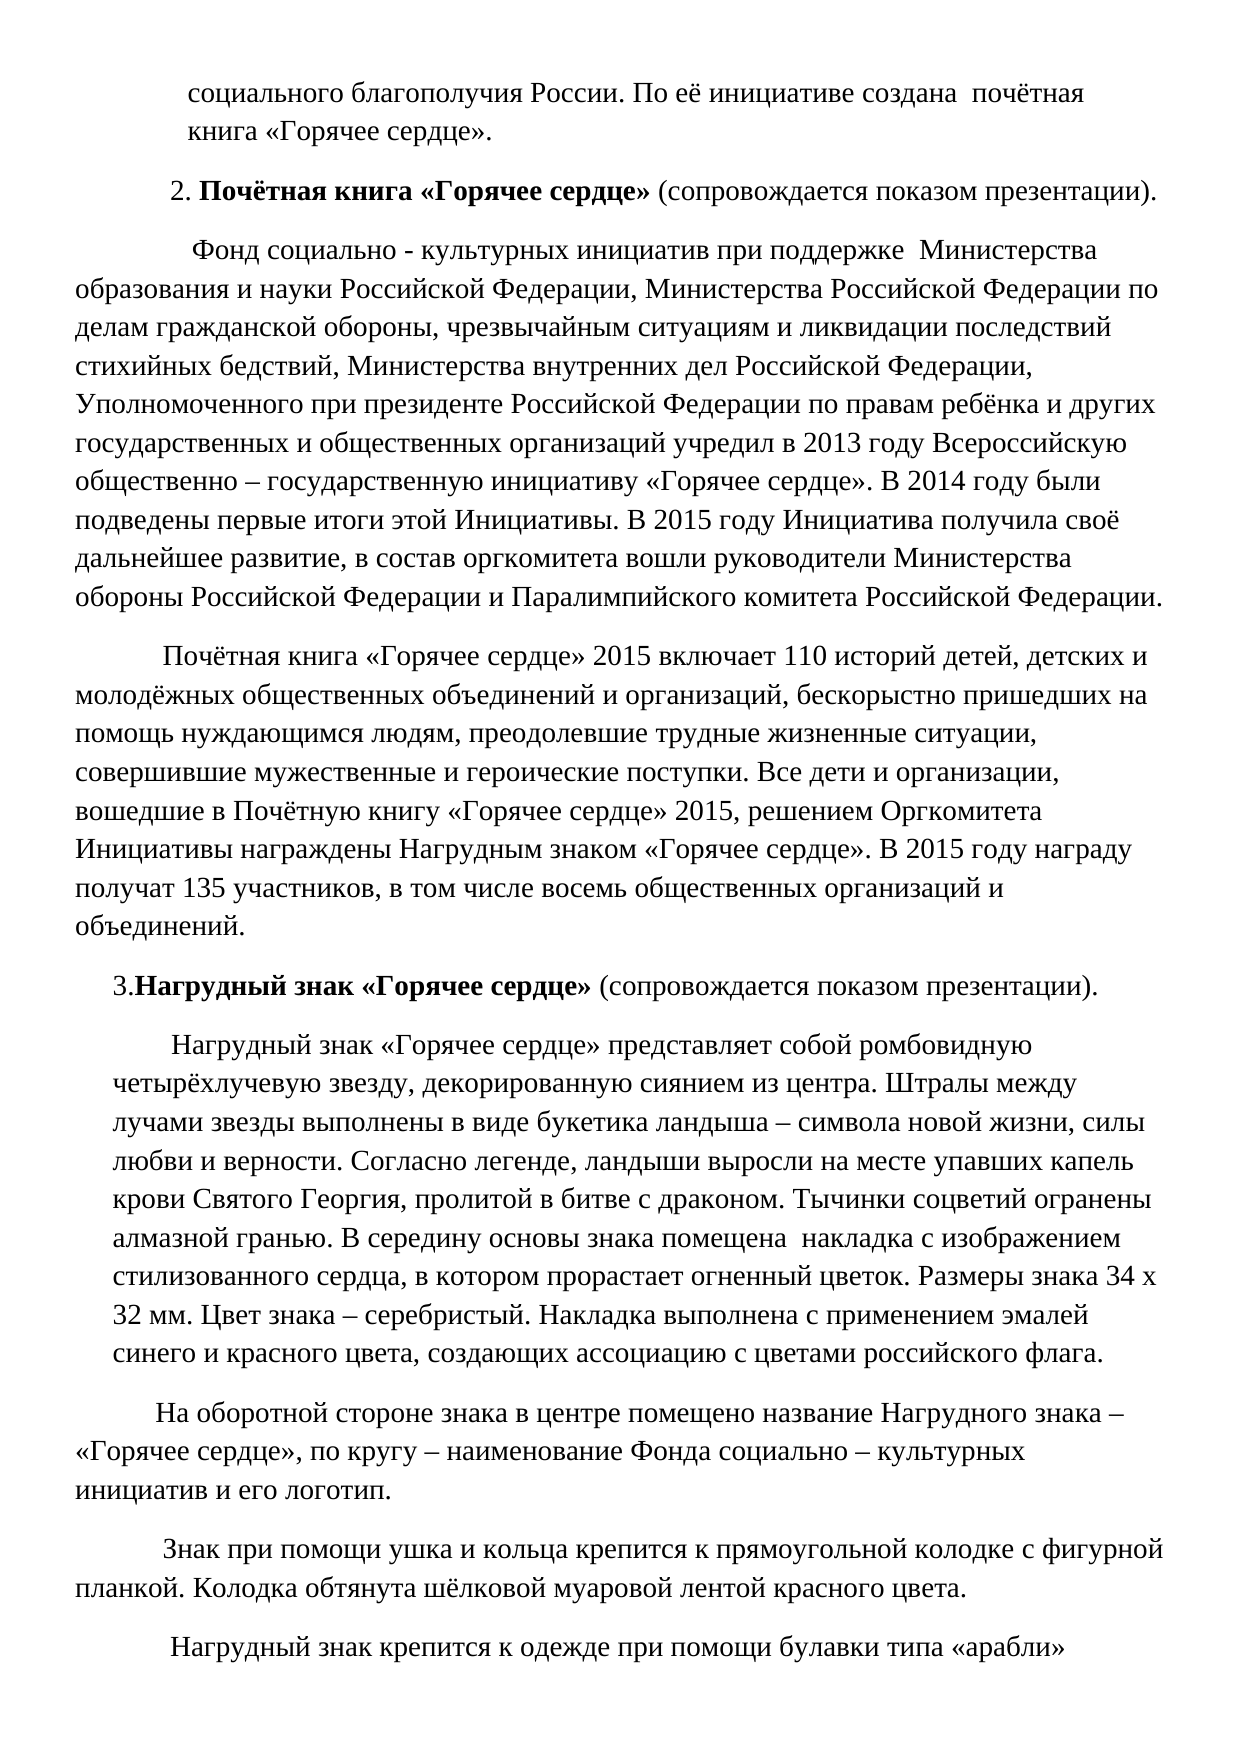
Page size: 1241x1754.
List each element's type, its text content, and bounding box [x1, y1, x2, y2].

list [187, 75, 1165, 147]
text Фонд социально - культурных инициатив при поддержке Министерства образования и науки Российской Федерации, Министерства Российской Федерации по делам гражданской обороны, чрезвычайным ситуациям и ликвидации последствий стихийных бедствий, Министерства внутренних дел Российской Федерации, Уполномоченного при президенте Российской Федерации по правам ребёнка и других государственных и общественных организаций учредил в 2013 году Всероссийскую общественно – государственную инициативу «Горячее сердце». В 2014 году были подведены первые итоги этой Инициативы. В 2015 году Инициатива получила своё дальнейшее развитие, в состав оргкомитета вошли руководители Министерства обороны Российской Федерации и Паралимпийского комитета Российской Федерации. [75, 232, 1165, 613]
text Нагрудный знак крепится к одежде при помощи булавки типа «арабли» [75, 1629, 1165, 1663]
text 2. Почётная книга «Горячее сердце» (сопровождается показом презентации). [75, 173, 1165, 206]
text Знак при помощи ушка и кольца крепится к прямоугольной колодке с фигурной планкой. Колодка обтянута шёлковой муаровой лентой красного цвета. [75, 1531, 1165, 1603]
text Нагрудный знак «Горячее сердце» представляет собой ромбовидную четырёхлучевую звезду, декорированную сиянием из центра. Штралы между лучами звезды выполнены в виде букетика ландыша – символа новой жизни, силы любви и верности. Согласно легенде, ландыши выросли на месте упавших капель крови Святого Георгия, пролитой в битве с драконом. Тычинки соцветий огранены алмазной гранью. В середину основы знака помещена накладка с изображением стилизованного сердца, в котором прорастает огненный цветок. Размеры знака 34 х 32 мм. Цвет знака – серебристый. Накладка выполнена с применением эмалей синего и красного цвета, создающих ассоциацию с цветами российского флага. [112, 1027, 1165, 1369]
text Почётная книга «Горячее сердце» 2015 включает 110 историй детей, детских и молодёжных общественных объединений и организаций, бескорыстно пришедших на помощь нуждающимся людям, преодолевшие трудные жизненные ситуации, совершившие мужественные и героические поступки. Все дети и организации, вошедшие в Почётную книгу «Горячее сердце» 2015, решением Оргкомитета Инициативы награждены Нагрудным знаком «Горячее сердце». В 2015 году награду получат 135 участников, в том числе восемь общественных организаций и объединений. [75, 638, 1165, 942]
text 3.Нагрудный знак «Горячее сердце» (сопровождается показом презентации). [112, 968, 1165, 1001]
text На оборотной стороне знака в центре помещено название Нагрудного знака – «Горячее сердце», по кругу – наименование Фонда социально – культурных инициатив и его логотип. [75, 1395, 1165, 1505]
